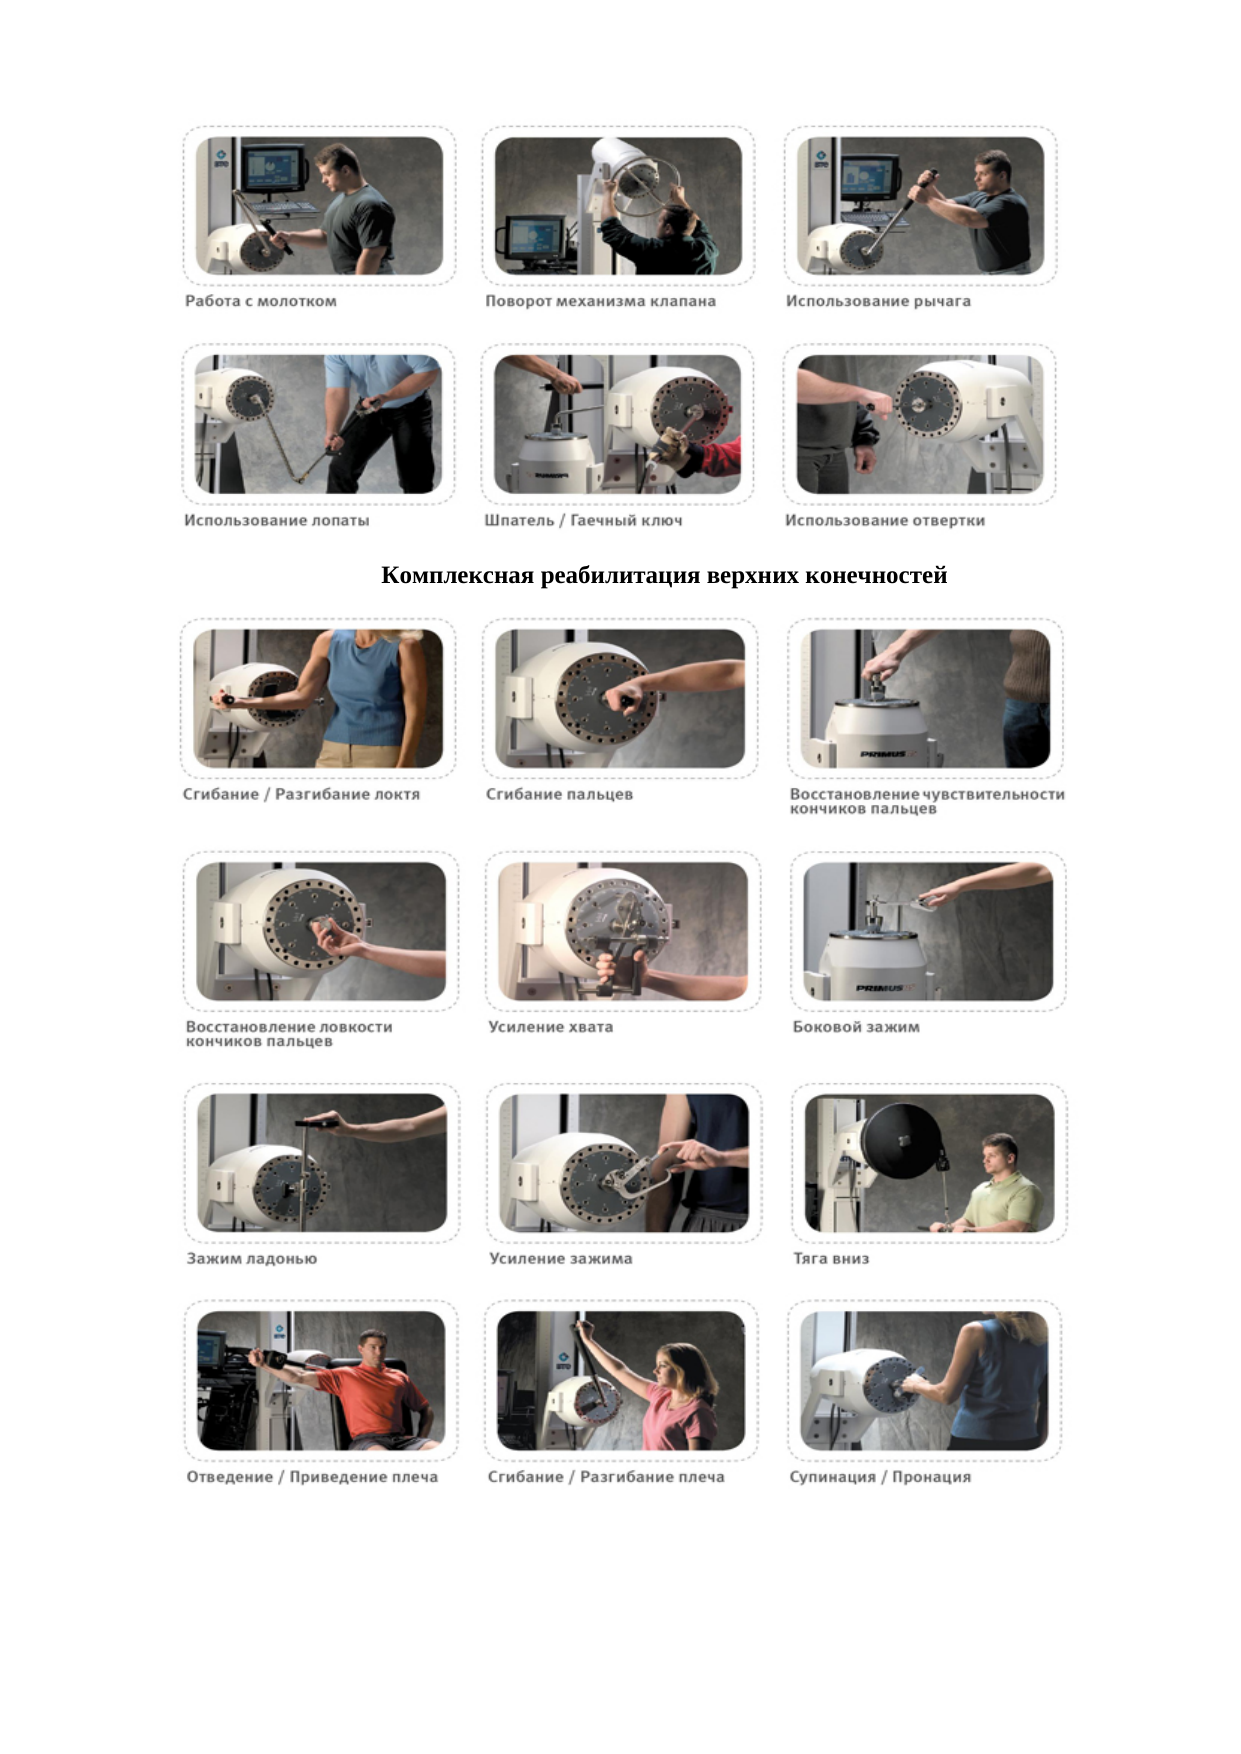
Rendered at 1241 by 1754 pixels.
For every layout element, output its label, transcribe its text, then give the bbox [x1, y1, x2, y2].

picture [177, 614, 1079, 821]
picture [177, 1293, 1073, 1490]
picture [177, 845, 1079, 1054]
picture [177, 118, 1070, 314]
text Комплексная реабилитация верхних конечностей [177, 560, 1152, 589]
picture [177, 1078, 1079, 1269]
picture [177, 338, 1070, 536]
